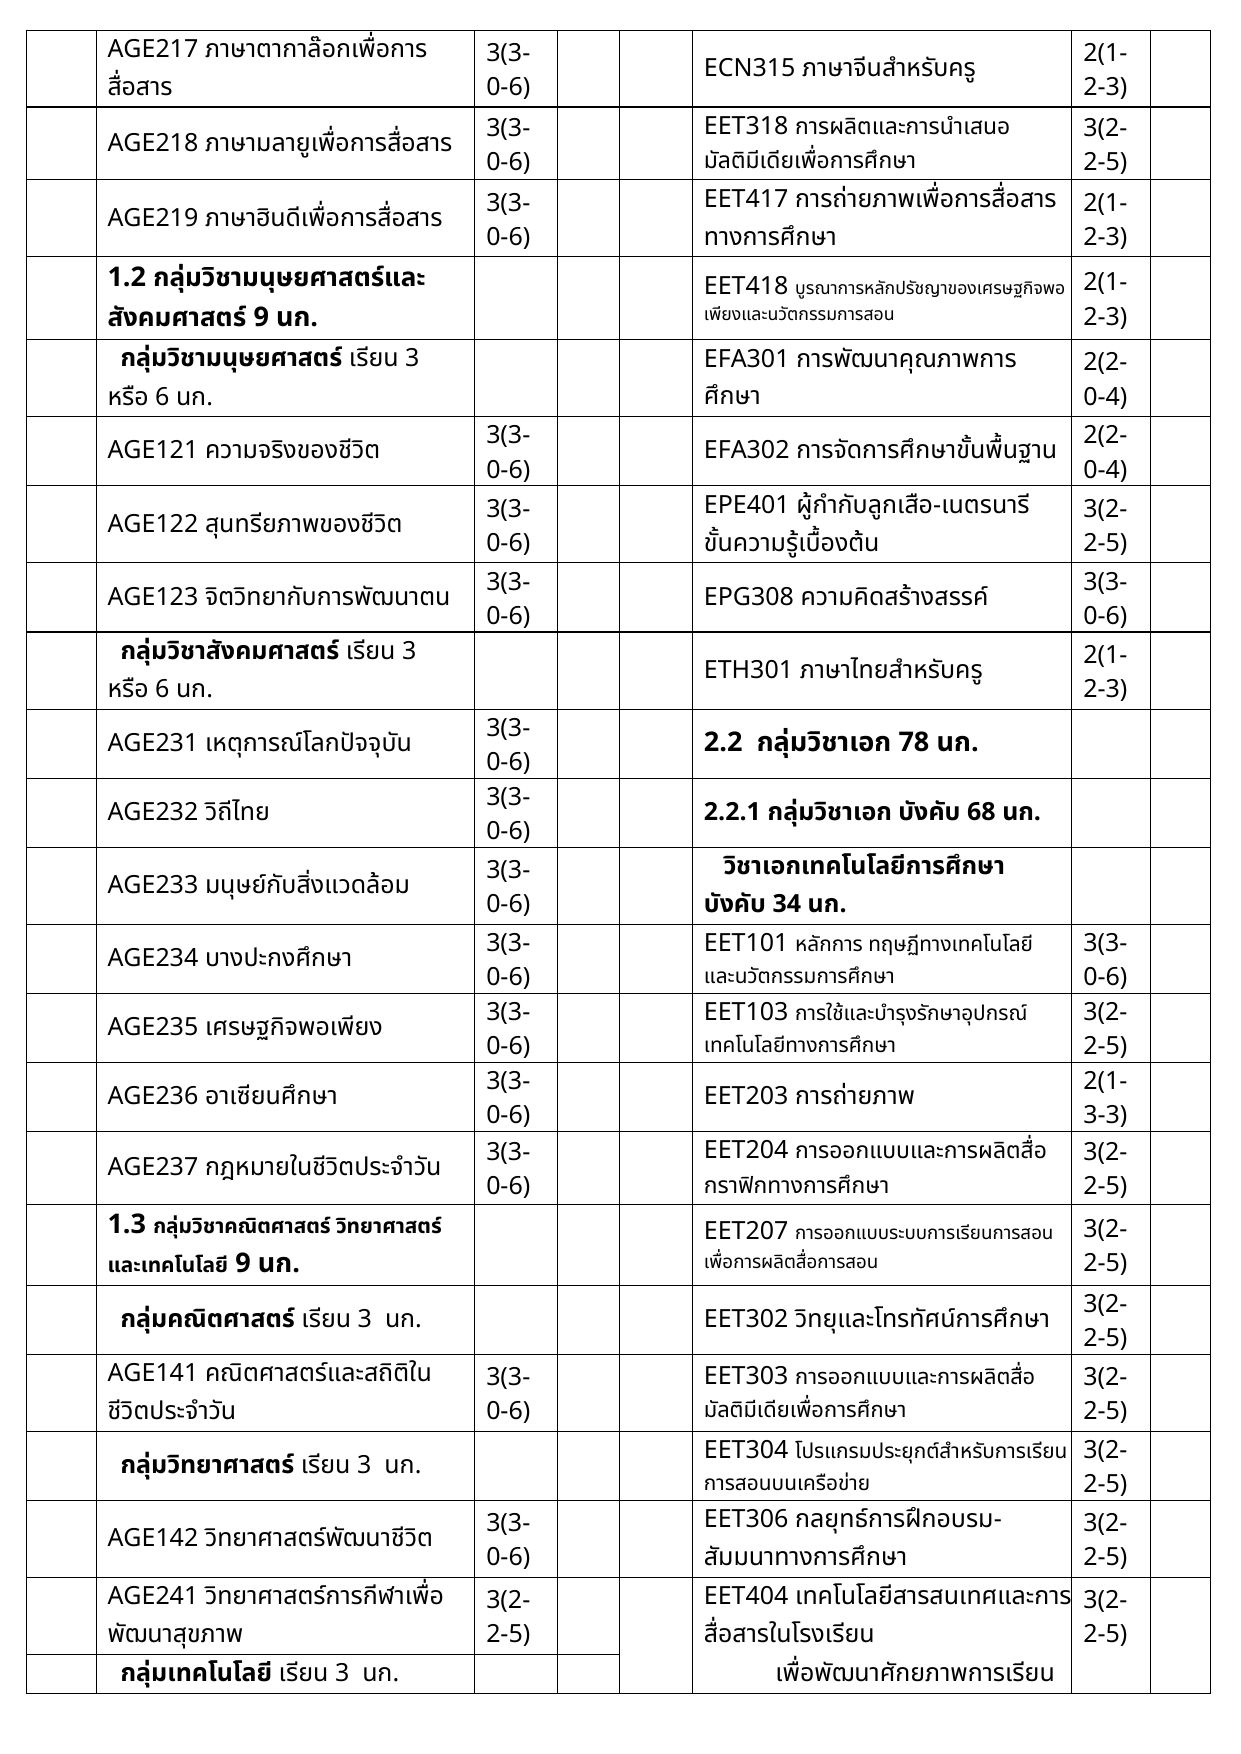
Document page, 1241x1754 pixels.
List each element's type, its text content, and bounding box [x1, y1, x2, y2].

table_cell [475, 1432, 557, 1500]
table_cell EFA301 การพัฒนาคุณภาพการศึกษา [693, 340, 1071, 416]
table_cell 3(3-0-6) [475, 31, 557, 106]
table_cell [620, 633, 692, 708]
table_cell [620, 340, 692, 416]
table_cell [27, 1286, 96, 1354]
table_cell EET304 โปรแกรมประยุกต์สำหรับการเรียนการสอนบนเครือข่าย [693, 1432, 1071, 1500]
table_cell วิชาเอกเทคโนโลยีการศึกษา บังคับ 34 นก. [693, 848, 1071, 924]
table_cell 3(2-2-5) [1072, 1501, 1150, 1577]
table_cell AGE217 ภาษาตากาล๊อกเพื่อการสื่อสาร [97, 31, 474, 106]
table_cell [558, 779, 619, 847]
table_cell [27, 417, 96, 485]
table_cell [27, 633, 96, 708]
table_cell AGE121 ความจริงของชีวิต [97, 417, 474, 485]
table_cell [1072, 710, 1150, 778]
table_cell [1151, 1205, 1210, 1284]
table_cell [1151, 925, 1210, 993]
table_cell [1151, 340, 1210, 416]
table_cell [1151, 1578, 1210, 1653]
table_cell [475, 633, 557, 708]
table_cell AGE123 จิตวิทยากับการพัฒนาตน [97, 563, 474, 631]
table_cell 3(3-0-6) [475, 1132, 557, 1204]
table_cell [27, 257, 96, 339]
table_cell 1.3 กลุ่มวิชาคณิตศาสตร์ วิทยาศาสตร์และเทคโนโลยี 9 นก. [97, 1205, 474, 1284]
table_cell EET103 การใช้และบำรุงรักษาอุปกรณ์เทคโนโลยีทางการศึกษา [693, 994, 1071, 1062]
table_cell กลุ่มวิทยาศาสตร์ เรียน 3 นก. [97, 1432, 474, 1500]
table_cell [558, 108, 619, 179]
table_cell [558, 994, 619, 1062]
table_cell [1072, 779, 1150, 847]
table_cell AGE142 วิทยาศาสตร์พัฒนาชีวิต [97, 1501, 474, 1577]
table_cell [27, 994, 96, 1062]
table_cell [558, 1578, 619, 1653]
table_cell [27, 340, 96, 416]
table_cell [27, 1063, 96, 1131]
table_cell [620, 1501, 692, 1577]
table_cell 3(3-0-6) [1072, 925, 1150, 993]
table_cell 3(3-0-6) [475, 417, 557, 485]
table_cell 2(1-3-3) [1072, 1063, 1150, 1131]
table_cell AGE234 บางปะกงศึกษา [97, 925, 474, 993]
table_cell EET302 วิทยุและโทรทัศน์การศึกษา [693, 1286, 1071, 1354]
table_cell EET417 การถ่ายภาพเพื่อการสื่อสารทางการศึกษา [693, 180, 1071, 256]
table_cell EET306 กลยุทธ์การฝึกอบรม-สัมมนาทางการศึกษา [693, 1501, 1071, 1577]
table_cell [1151, 563, 1210, 631]
table_cell [558, 1355, 619, 1431]
table_cell EET207 การออกแบบระบบการเรียนการสอนเพื่อการผลิตสื่อการสอน [693, 1205, 1071, 1284]
table_cell [558, 1432, 619, 1500]
table_cell [27, 1578, 96, 1653]
table_cell [558, 31, 619, 106]
table_cell AGE141 คณิตศาสตร์และสถิติในชีวิตประจำวัน [97, 1355, 474, 1431]
table_cell 3(3-0-6) [475, 925, 557, 993]
table_cell 2(2-0-4) [1072, 417, 1150, 485]
table_cell [1151, 1132, 1210, 1204]
table_cell [1151, 108, 1210, 179]
table_cell 3(2-2-5) [1072, 1355, 1150, 1431]
table_cell [620, 779, 692, 847]
table_cell [27, 1355, 96, 1431]
table_cell [1151, 1654, 1210, 1692]
table_cell [558, 257, 619, 339]
table_cell EET203 การถ่ายภาพ [693, 1063, 1071, 1131]
table_cell [620, 417, 692, 485]
table_cell EFA302 การจัดการศึกษาขั้นพื้นฐาน [693, 417, 1071, 485]
table_cell [475, 340, 557, 416]
table_cell 3(2-2-5) [1072, 1578, 1150, 1653]
table_cell [1151, 417, 1210, 485]
table_cell [558, 1501, 619, 1577]
table_cell AGE218 ภาษามลายูเพื่อการสื่อสาร [97, 108, 474, 179]
table_cell EPG308 ความคิดสร้างสรรค์ [693, 563, 1071, 631]
table_cell 3(2-2-5) [1072, 994, 1150, 1062]
table_cell [27, 486, 96, 562]
table_cell [620, 1063, 692, 1131]
table_cell 3(3-0-6) [475, 848, 557, 924]
table_cell 3(3-0-6) [475, 994, 557, 1062]
table_cell AGE236 อาเซียนศึกษา [97, 1063, 474, 1131]
table_cell 3(3-0-6) [475, 1355, 557, 1431]
table_cell 3(2-2-5) [1072, 486, 1150, 562]
table_cell 3(2-2-5) [475, 1578, 557, 1653]
table_cell [620, 486, 692, 562]
table_cell 2.2 กลุ่มวิชาเอก 78 นก. [693, 710, 1071, 778]
table_cell [27, 563, 96, 631]
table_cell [693, 1654, 1071, 1692]
table_cell [558, 1655, 619, 1692]
table_cell 2(1-2-3) [1072, 633, 1150, 708]
table_cell [558, 925, 619, 993]
table_cell 2(2-0-4) [1072, 340, 1150, 416]
table_cell [475, 1655, 557, 1692]
table_cell EET303 การออกแบบและการผลิตสื่อมัลติมีเดียเพื่อการศึกษา [693, 1355, 1071, 1431]
table_cell [1151, 1063, 1210, 1131]
table_cell กลุ่มคณิตศาสตร์ เรียน 3 นก. [97, 1286, 474, 1354]
table_cell [1072, 848, 1150, 924]
table_cell [1151, 31, 1210, 106]
table_cell [1151, 848, 1210, 924]
table_cell 2.2.1 กลุ่มวิชาเอก บังคับ 68 นก. [693, 779, 1071, 847]
table_cell AGE241 วิทยาศาสตร์การกีฬาเพื่อพัฒนาสุขภาพ [97, 1578, 474, 1653]
table_cell 3(3-0-6) [475, 779, 557, 847]
table_cell [1151, 1286, 1210, 1354]
table_cell [1151, 994, 1210, 1062]
table_cell [475, 1205, 557, 1284]
table_cell [620, 848, 692, 924]
table_cell [27, 108, 96, 179]
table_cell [97, 1655, 474, 1692]
table_cell [475, 1286, 557, 1354]
table_cell EET404 เทคโนโลยีสารสนเทศและการสื่อสารในโรงเรียน [693, 1578, 1071, 1653]
table_cell กลุ่มวิชาสังคมศาสตร์ เรียน 3 หรือ 6 นก. [97, 633, 474, 708]
table_cell [558, 486, 619, 562]
table_cell 3(3-0-6) [475, 1063, 557, 1131]
table_cell [620, 180, 692, 256]
table_cell [620, 1286, 692, 1354]
table_cell [620, 563, 692, 631]
table_cell [1151, 779, 1210, 847]
table_cell 3(3-0-6) [475, 710, 557, 778]
table_cell 3(2-2-5) [1072, 1286, 1150, 1354]
table_cell 3(3-0-6) [475, 180, 557, 256]
table_cell [558, 417, 619, 485]
table_cell [558, 1205, 619, 1284]
table_cell [27, 180, 96, 256]
table_cell [27, 925, 96, 993]
table_cell [558, 1132, 619, 1204]
table_cell 3(3-0-6) [475, 1501, 557, 1577]
table_cell [475, 257, 557, 339]
table_cell กลุ่มวิชามนุษยศาสตร์ เรียน 3 หรือ 6 นก. [97, 340, 474, 416]
table_cell [620, 710, 692, 778]
table_cell AGE233 มนุษย์กับสิ่งแวดล้อม [97, 848, 474, 924]
table_cell [620, 108, 692, 179]
table_cell [1151, 1355, 1210, 1431]
table_cell EET318 การผลิตและการนำเสนอมัลติมีเดียเพื่อการศึกษา [693, 108, 1071, 179]
table_cell [27, 1432, 96, 1500]
table_cell [27, 31, 96, 106]
table_cell EET101 หลักการ ทฤษฏีทางเทคโนโลยีและนวัตกรรมการศึกษา [693, 925, 1071, 993]
table_cell [1151, 1501, 1210, 1577]
table_cell AGE232 วิถีไทย [97, 779, 474, 847]
table_cell ETH301 ภาษาไทยสำหรับครู [693, 633, 1071, 708]
table_cell [27, 1655, 96, 1692]
table_cell [1151, 633, 1210, 708]
table_cell 3(2-2-5) [1072, 1205, 1150, 1284]
table_cell AGE122 สุนทรียภาพของชีวิต [97, 486, 474, 562]
table_cell [620, 1132, 692, 1204]
table_cell EPE401 ผู้กำกับลูกเสือ-เนตรนารี ขั้นความรู้เบื้องต้น [693, 486, 1071, 562]
table_cell EET204 การออกแบบและการผลิตสื่อกราฟิกทางการศึกษา [693, 1132, 1071, 1204]
table_cell [1151, 486, 1210, 562]
table_cell [558, 340, 619, 416]
table_cell [27, 710, 96, 778]
table_cell [620, 1578, 692, 1653]
table_cell [27, 1132, 96, 1204]
table_cell 1.2 กลุ่มวิชามนุษยศาสตร์และสังคมศาสตร์ 9 นก. [97, 257, 474, 339]
table_cell 3(2-2-5) [1072, 1132, 1150, 1204]
table_cell [558, 710, 619, 778]
table_cell 2(1-2-3) [1072, 180, 1150, 256]
table_cell 3(3-0-6) [475, 108, 557, 179]
table_cell [620, 31, 692, 106]
table_cell [620, 1355, 692, 1431]
table_cell [620, 1654, 692, 1692]
table_cell AGE237 กฎหมายในชีวิตประจำวัน [97, 1132, 474, 1204]
table_cell AGE219 ภาษาฮินดีเพื่อการสื่อสาร [97, 180, 474, 256]
table_cell 2(1-2-3) [1072, 31, 1150, 106]
table_cell [1072, 1654, 1150, 1692]
table_cell 3(2-2-5) [1072, 108, 1150, 179]
table_cell [1151, 710, 1210, 778]
table_cell [1151, 1432, 1210, 1500]
table_cell [558, 848, 619, 924]
table_cell [558, 180, 619, 256]
table_cell [620, 1432, 692, 1500]
table_cell [558, 1063, 619, 1131]
table_cell 3(3-0-6) [475, 486, 557, 562]
table_cell ECN315 ภาษาจีนสำหรับครู [693, 31, 1071, 106]
table_cell [1151, 180, 1210, 256]
table_cell [620, 1205, 692, 1284]
table_cell [27, 848, 96, 924]
table_cell [27, 1501, 96, 1577]
table_cell [558, 1286, 619, 1354]
table_cell EET418 บูรณาการหลักปรัชญาของเศรษฐกิจพอเพียงและนวัตกรรมการสอน [693, 257, 1071, 339]
table_cell [558, 563, 619, 631]
table_cell [27, 1205, 96, 1284]
table_cell [1151, 257, 1210, 339]
table_cell AGE231 เหตุการณ์โลกปัจจุบัน [97, 710, 474, 778]
table_cell 2(1-2-3) [1072, 257, 1150, 339]
table_cell [620, 257, 692, 339]
table_cell AGE235 เศรษฐกิจพอเพียง [97, 994, 474, 1062]
table_cell [620, 925, 692, 993]
table_cell [620, 994, 692, 1062]
table_cell [27, 779, 96, 847]
table_cell 3(3-0-6) [475, 563, 557, 631]
table_cell [558, 633, 619, 708]
table_cell 3(2-2-5) [1072, 1432, 1150, 1500]
table_cell 3(3-0-6) [1072, 563, 1150, 631]
